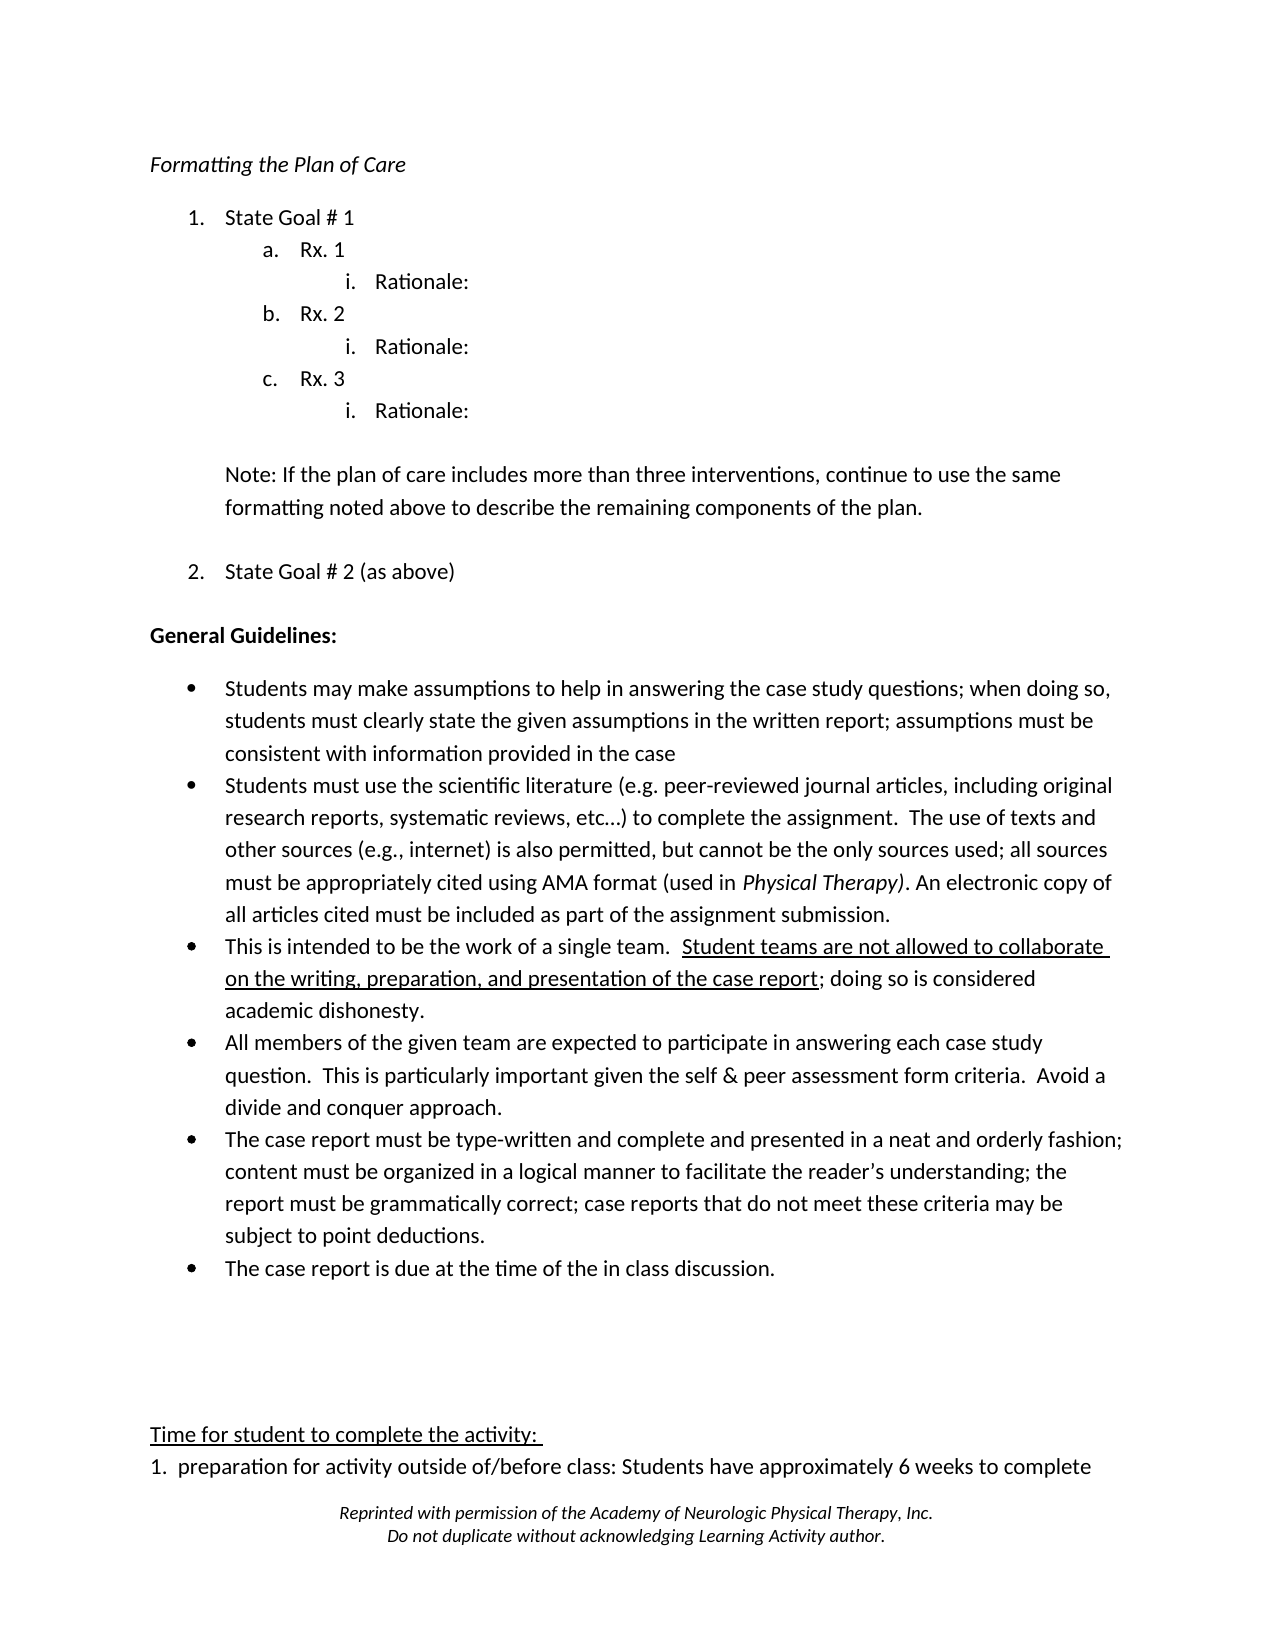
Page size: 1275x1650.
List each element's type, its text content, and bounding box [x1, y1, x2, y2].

list Rationale: [356, 396, 1125, 424]
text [150, 1420, 1125, 1480]
text General Guidelines: [150, 621, 1125, 649]
list Students may make assumptions to help in answering the case study questions; when doing so, students must clearly state the given assumptions in the written report; assumptions must be consistent with information provided in the case [187, 674, 1125, 767]
list Rx. 3 [262, 364, 1125, 392]
list This is intended to be the work of a single team. Student teams are not allowed to collaborate on the writing, preparation, and presentation of the case report; doing so is considered academic dishonesty. [187, 932, 1125, 1024]
list Rationale: [356, 267, 1125, 295]
list Students must use the scientific literature (e.g. peer-reviewed journal articles, including original research reports, systematic reviews, etc…) to complete the assignment. The use of texts and other sources (e.g., internet) is also permitted, but cannot be the only sources used; all sources must be appropriately cited using AMA format (used in Physical Therapy). An electronic copy of all articles cited must be included as part of the assignment submission. [187, 771, 1125, 928]
text Note: If the plan of care includes more than three interventions, continue to use the same formatting noted above to describe the remaining components of the plan. [225, 461, 1125, 521]
list All members of the given team are expected to participate in answering each case study question. This is particularly important given the self & peer assessment form criteria. Avoid a divide and conquer approach. [187, 1028, 1125, 1121]
list State Goal # 2 (as above) [187, 557, 1125, 585]
text Formatting the Plan of Care [150, 150, 1125, 178]
list The case report is due at the time of the in class discussion. [187, 1254, 1125, 1282]
list Rx. 1 [262, 235, 1125, 263]
list State Goal # 1 [187, 203, 1125, 231]
list The case report must be type-written and complete and presented in a neat and orderly fashion; content must be organized in a logical manner to facilitate the reader’s understanding; the report must be grammatically correct; case reports that do not meet these criteria may be subject to point deductions. [187, 1125, 1125, 1250]
list Rx. 2 [262, 299, 1125, 328]
list Rationale: [356, 332, 1125, 360]
